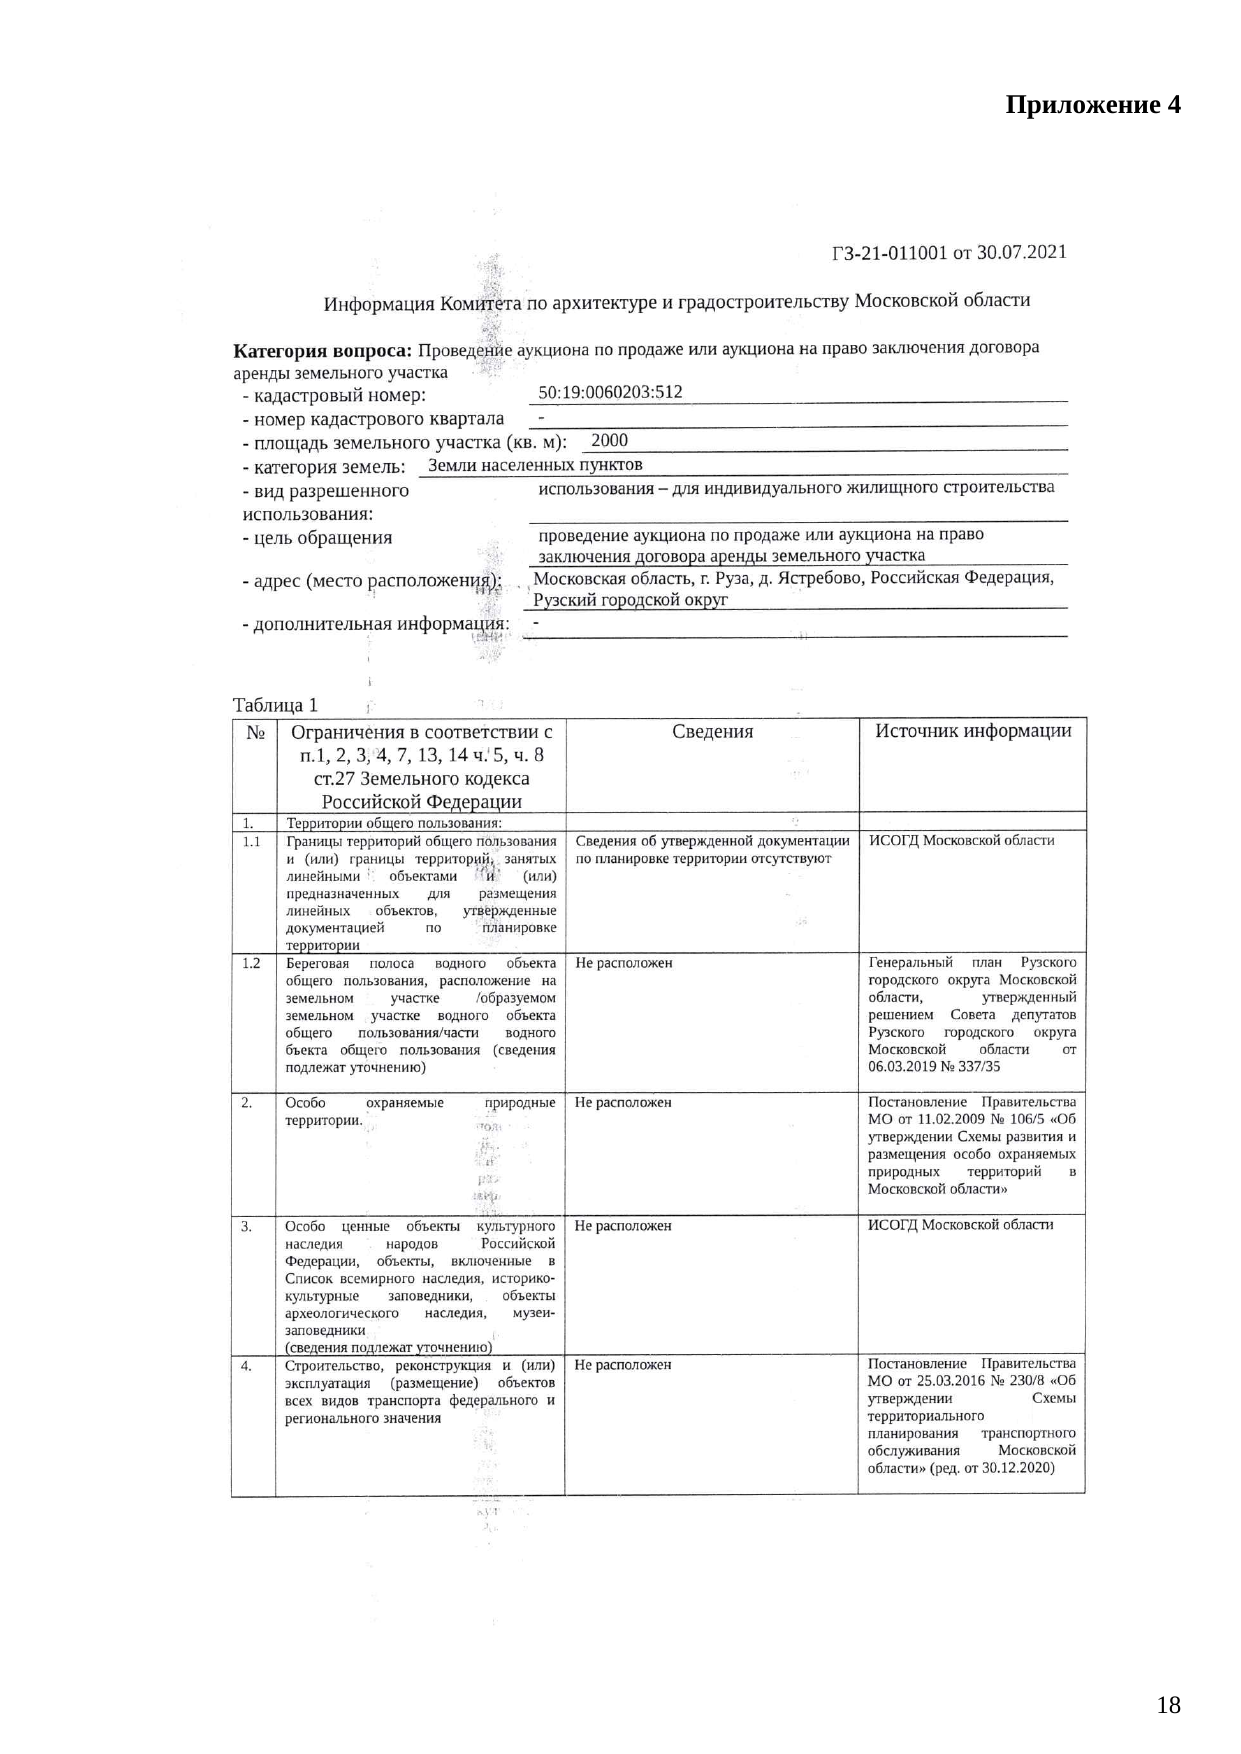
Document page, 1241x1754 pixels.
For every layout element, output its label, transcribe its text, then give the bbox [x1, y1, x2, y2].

picture [115, 146, 1170, 1640]
subtitle Приложение 4 [43, 89, 1181, 120]
